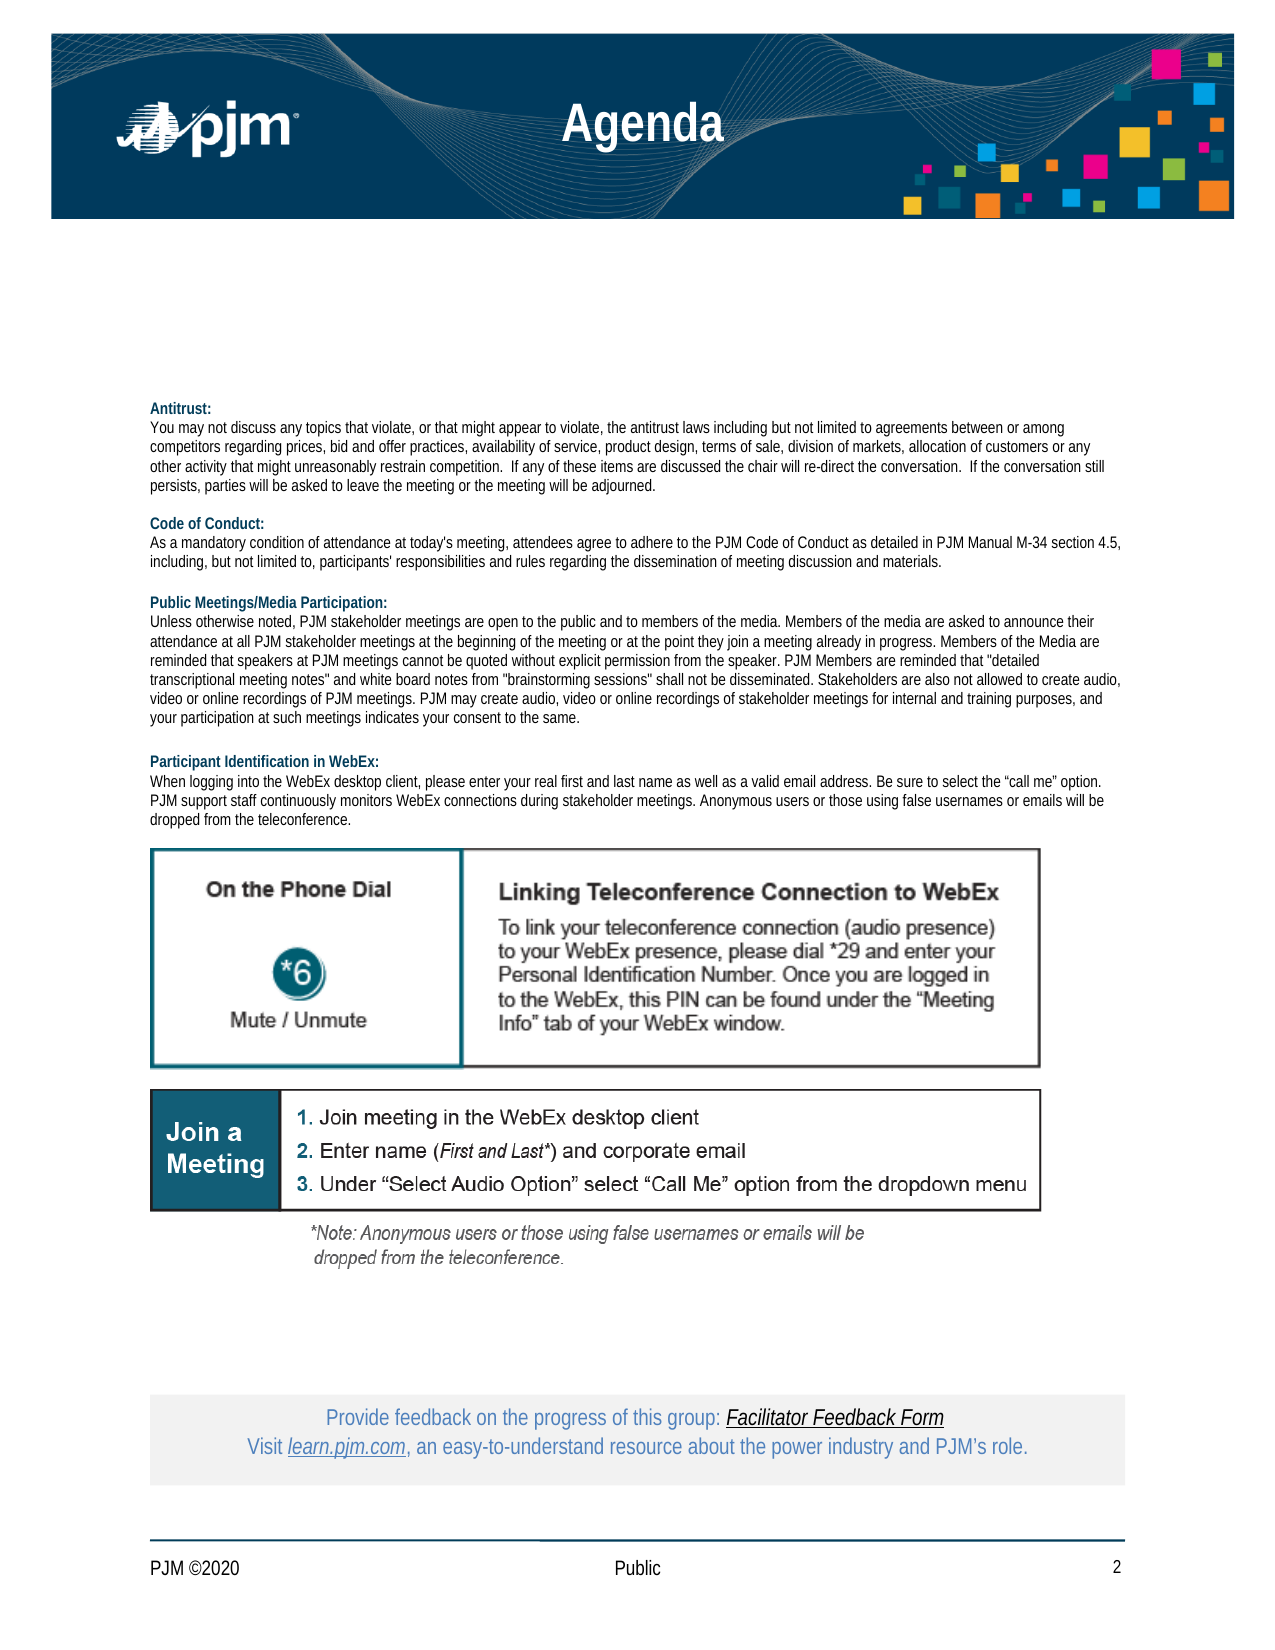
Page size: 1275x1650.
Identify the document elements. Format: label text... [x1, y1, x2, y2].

text When logging into the WebEx desktop client, please enter your real first and last name as well as a valid email address. Be sure to select the “call me” option. [150, 771, 1125, 791]
picture [150, 1089, 1068, 1271]
title Public Meetings/Media Participation: [150, 593, 1125, 612]
text You may not discuss any topics that violate, or that might appear to violate, the antitrust laws including but not limited to agreements between or among competitors regarding prices, bid and offer practices, availability of service, product design, terms of sale, division of markets, allocation of customers or any other activity that might unreasonably restrain competition. If any of these items are discussed the chair will re-direct the conversation. If the conversation still persists, parties will be asked to leave the meeting or the meeting will be adjourned. [150, 418, 1125, 495]
text PJM support staff continuously monitors WebEx connections during stakeholder meetings. Anonymous users or those using false usernames or emails will be dropped from the teleconference. [150, 791, 1125, 829]
subtitle Participant Identification in WebEx: [150, 752, 1125, 771]
subtitle Antitrust: [150, 399, 1125, 418]
text Unless otherwise noted, PJM stakeholder meetings are open to the public and to members of the media. Members of the media are asked to announce their attendance at all PJM stakeholder meetings at the beginning of the meeting or at the point they join a meeting already in progress. Members of the Media are reminded that speakers at PJM meetings cannot be quoted without explicit permission from the speaker. PJM Members are reminded that "detailed transcriptional meeting notes" and white board notes from "brainstorming sessions" shall not be disseminated. Stakeholders are also not allowed to create audio, video or online recordings of PJM meetings. PJM may create audio, video or online recordings of stakeholder meetings for internal and training purposes, and your participation at such meetings indicates your consent to the same. [150, 612, 1125, 727]
title Code of Conduct: [150, 514, 1125, 533]
picture [150, 848, 1041, 1070]
text As a mandatory condition of attendance at today's meeting, attendees agree to adhere to the PJM Code of Conduct as detailed in PJM Manual M-34 section 4.5, including, but not limited to, participants' responsibilities and rules regarding the dissemination of meeting discussion and materials. [150, 533, 1125, 571]
picture [51, 32, 1235, 219]
